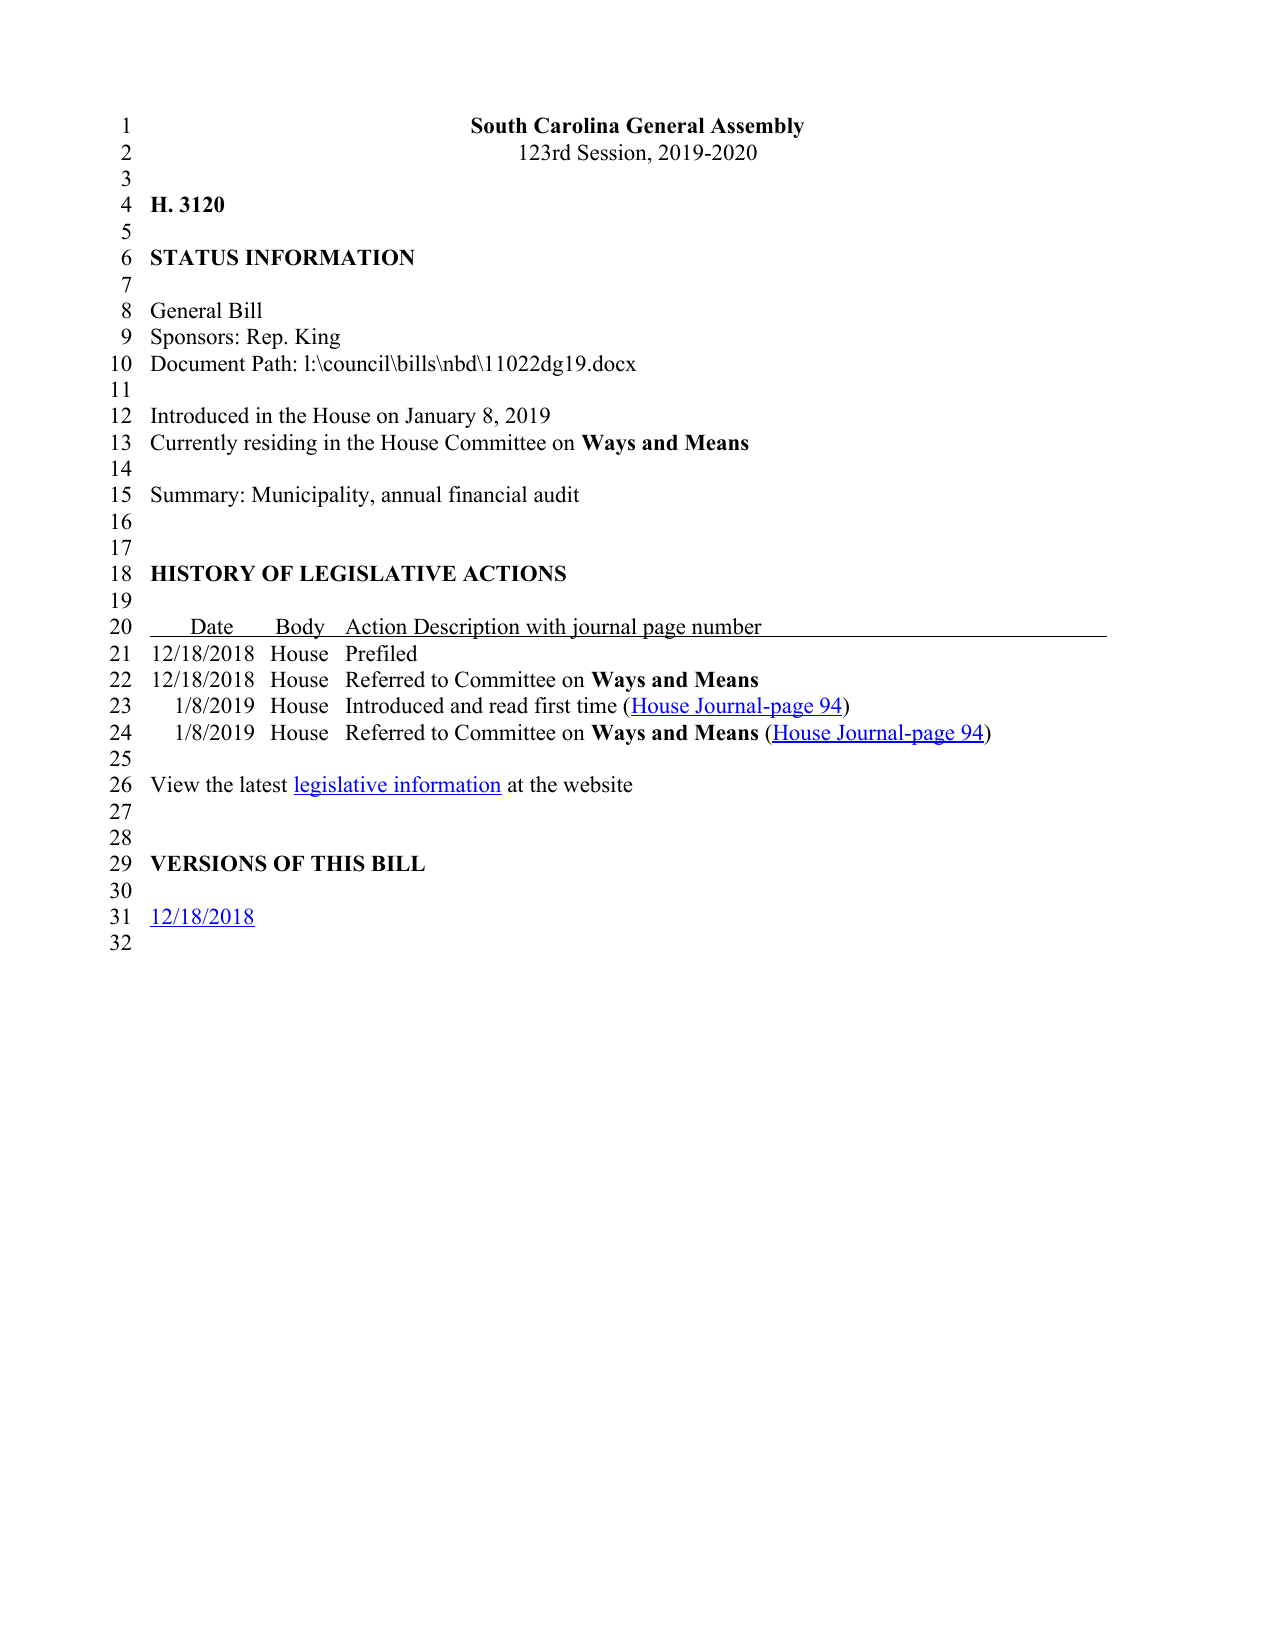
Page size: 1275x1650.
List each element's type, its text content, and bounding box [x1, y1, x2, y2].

text South Carolina General Assembly [150, 112, 1125, 139]
text 12/18/2018 House Referred to Committee on Ways and Means [150, 666, 1125, 692]
text Introduced in the House on January 8, 2019 [150, 402, 1125, 429]
text Sponsors: Rep. King [150, 323, 1125, 350]
text H. 3120 [150, 192, 1125, 218]
text 1/8/2019 House Introduced and read first time (House Journal-page 94) [150, 692, 1125, 719]
text 12/18/2018 [150, 903, 1125, 929]
text 12/18/2018 House Prefiled [150, 639, 1125, 666]
text View the latest legislative information at the website [150, 771, 1125, 798]
text General Bill [150, 297, 1125, 323]
text HISTORY OF LEGISLATIVE ACTIONS [150, 561, 1125, 587]
text Currently residing in the House Committee on Ways and Means [150, 429, 1125, 455]
text 123rd Session, 2019-2020 [150, 139, 1125, 165]
text VERSIONS OF THIS BILL [150, 850, 1125, 877]
text Document Path: l:\council\bills\nbd\11022dg19.docx [150, 350, 1125, 376]
text Date Body Action Description with journal page number [150, 613, 1125, 639]
text 1/8/2019 House Referred to Committee on Ways and Means (House Journal-page 94) [150, 719, 1125, 745]
text Summary: Municipality, annual financial audit [150, 481, 1125, 508]
text STATUS INFORMATION [150, 244, 1125, 271]
